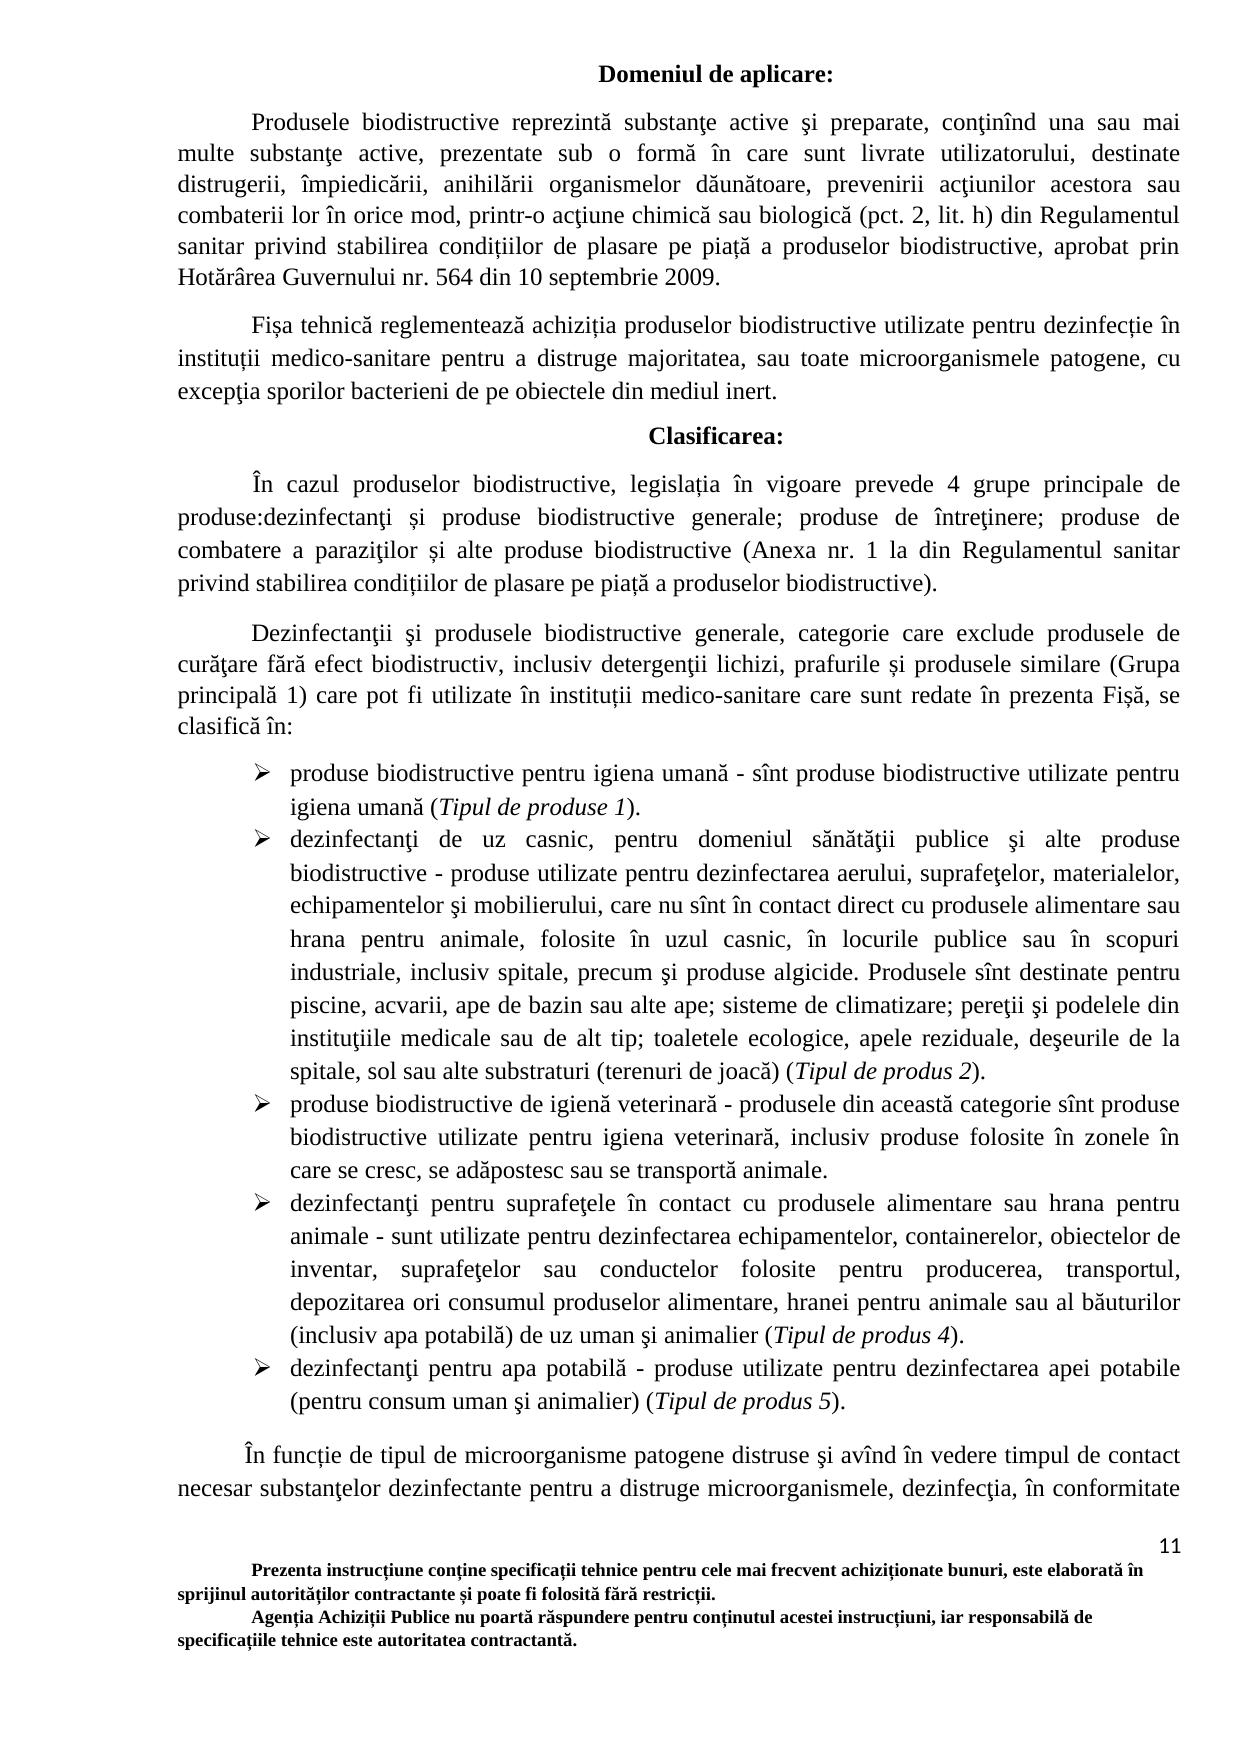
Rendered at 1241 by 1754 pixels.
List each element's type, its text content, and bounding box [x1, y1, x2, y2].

text Domeniul de aplicare: [177, 59, 1181, 88]
list produse biodistructive de igienă veterinară - produsele din această categorie sînt produse biodistructive utilizate pentru igiena veterinară, inclusiv produse folosite în zonele în care se cresc, se adăpostesc sau se transportă animale. [252, 1089, 1181, 1183]
text Dezinfectanţii şi produsele biodistructive generale, categorie care exclude produsele de curăţare fără efect biodistructiv, inclusiv detergenţii lichizi, prafurile și produsele similare (Grupa principală 1) care pot fi utilizate în instituții medico-sanitare care sunt redate în prezenta Fișă, se clasifică în: [177, 618, 1181, 739]
list produse biodistructive pentru igiena umană - sînt produse biodistructive utilizate pentru igiena umană (Tipul de produse 1). [252, 758, 1181, 820]
list dezinfectanţi de uz casnic, pentru domeniul sănătăţii publice şi alte produse biodistructive - produse utilizate pentru dezinfectarea aerului, suprafeţelor, materialelor, echipamentelor şi mobilierului, care nu sînt în contact direct cu produsele alimentare sau hrana pentru animale, folosite în uzul casnic, în locurile publice sau în scopuri industriale, inclusiv spitale, precum şi produse algicide. Produsele sînt destinate pentru piscine, acvarii, ape de bazin sau alte ape; sisteme de climatizare; pereţii şi podelele din instituţiile medicale sau de alt tip; toaletele ecologice, apele reziduale, deşeurile de la spitale, sol sau alte substraturi (terenuri de joacă) (Tipul de produs 2). [252, 824, 1181, 1084]
text Clasificarea: [177, 421, 1181, 450]
list dezinfectanţi pentru apa potabilă - produse utilizate pentru dezinfectarea apei potabile (pentru consum uman şi animalier) (Tipul de produs 5). [252, 1353, 1181, 1415]
list dezinfectanţi pentru suprafeţele în contact cu produsele alimentare sau hrana pentru animale - sunt utilizate pentru dezinfectarea echipamentelor, containerelor, obiectelor de inventar, suprafeţelor sau conductelor folosite pentru producerea, transportul, depozitarea ori consumul produselor alimentare, hranei pentru animale sau al băuturilor (inclusiv apa potabilă) de uz uman şi animalier (Tipul de produs 4). [252, 1188, 1181, 1349]
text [177, 1440, 1181, 1502]
text Fișa tehnică reglementează achiziția produselor biodistructive utilizate pentru dezinfecție în instituții medico-sanitare pentru a distruge majoritatea, sau toate microorganismele patogene, cu excepţia sporilor bacterieni de pe obiectele din mediul inert. [177, 310, 1181, 404]
text Produsele biodistructive reprezintă substanţe active şi preparate, conţinînd una sau mai multe substanţe active, prezentate sub o formă în care sunt livrate utilizatorului, destinate distrugerii, împiedicării, anihilării organismelor dăunătoare, prevenirii acţiunilor acestora sau combaterii lor în orice mod, printr-o acţiune chimică sau biologică (pct. 2, lit. h) din Regulamentul sanitar privind stabilirea condițiilor de plasare pe piață a produselor biodistructive, aprobat prin Hotărârea Guvernului nr. 564 din 10 septembrie 2009. [177, 107, 1181, 291]
text În cazul produselor biodistructive, legislația în vigoare prevede 4 grupe principale de produse:dezinfectanţi și produse biodistructive generale; produse de întreţinere; produse de combatere a paraziţilor și alte produse biodistructive (Anexa nr. 1 la din Regulamentul sanitar privind stabilirea condițiilor de plasare pe piață a produselor biodistructive). [177, 469, 1181, 597]
